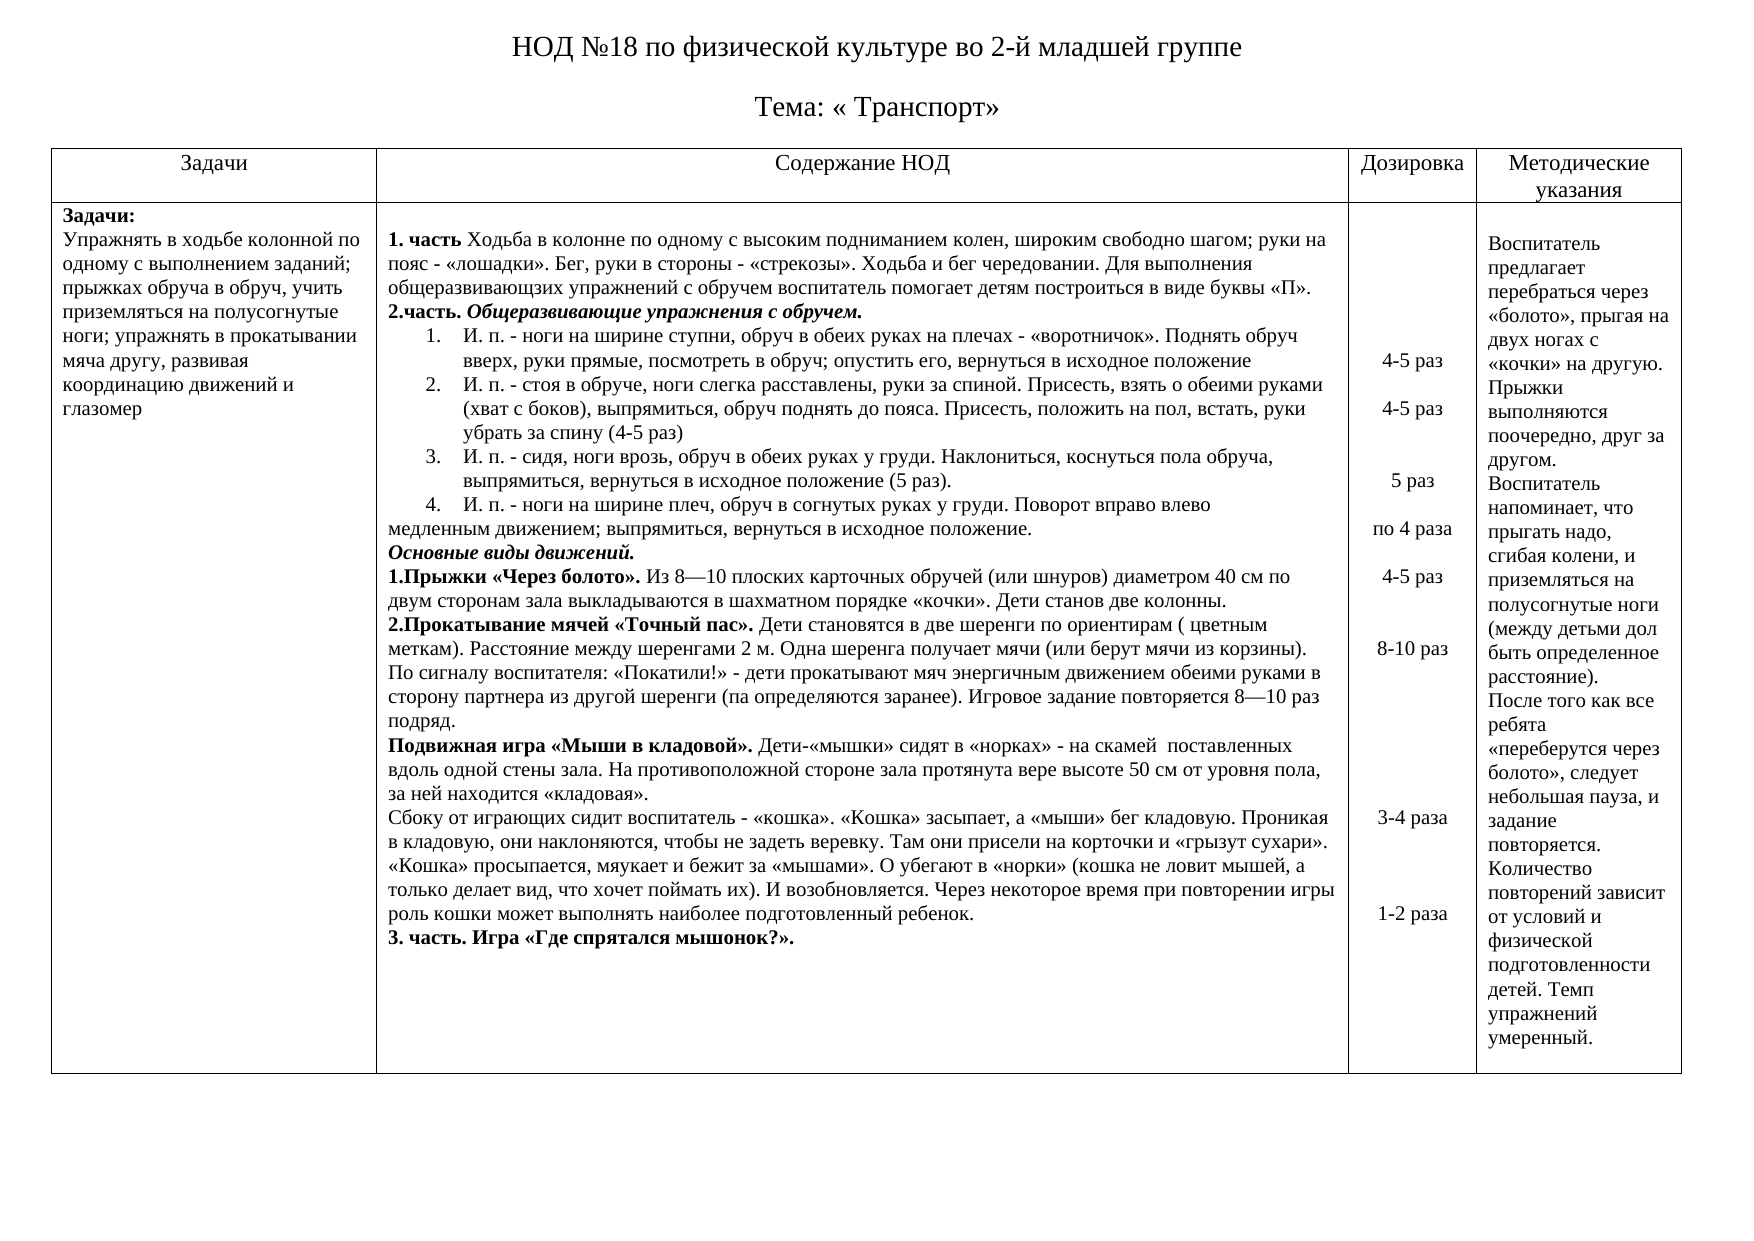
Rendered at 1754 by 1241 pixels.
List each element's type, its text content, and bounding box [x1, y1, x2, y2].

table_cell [1349, 203, 1476, 1073]
text НОД №18 по физической культуре во 2-й младшей группе [29, 29, 1724, 63]
table_header Содержание НОД [377, 149, 1348, 202]
text Тема: « Транспорт» [29, 89, 1724, 122]
table_cell [1477, 203, 1681, 229]
table_cell 1. часть Ходьба в колонне по одному с высоким подниманием колен, широким свободно шагом; руки на пояс - «лошадки». Бег, руки в стороны - «стрекозы». Ходьба и бег чередовании. Для выполнения общеразвивающзих упражнений с обручем воспитатель помогает детям построиться в виде буквы «П». 2.часть. Общеразвивающие упражнения с обручем. И. п. - ноги на ширине ступни, обруч в обеих руках на плечах - «воротничок». Поднять обруч вверх, руки прямые, посмотреть в обруч; опустить его, вернуться в исходное положение И. п. - стоя в обруче, ноги слегка расставлены, руки за спиной. Присесть, взять о обеими руками (хват с боков), выпрямиться, обруч поднять до пояса. Присесть, положить на пол, встать, руки убрать за спину (4-5 раз) И. п. - сидя, ноги врозь, обруч в обеих руках у груди. Наклониться, коснуться пола обруча, выпрямиться, вернуться в исходное положение (5 раз). И. п. - ноги на ширине плеч, обруч в согнутых руках у груди. Поворот вправо влево медленным движением; выпрямиться, вернуться в исходное положение. Основные виды движений. 1.Прыжки «Через болото». Из 8—10 плоских карточных обручей (или шнуров) диаметром 40 см по двум сторонам зала выкладываются в шахматном порядке «кочки». Дети станов две колонны. 2.Прокатывание мячей «Точный пас». Дети становятся в две шеренги по ориентирам ( цветным меткам). Расстояние между шеренгами 2 м. Одна шеренга получает мячи (или берут мячи из корзины). По сигналу воспитателя: «Покатили!» - дети прокатывают мяч энергичным движением обеими руками в сторону партнера из другой шеренги (па определяются заранее). Игровое задание повторяется 8—10 раз подряд. Подвижная игра «Мыши в кладовой». Дети-«мышки» сидят в «норках» - на скамей поставленных вдоль одной стены зала. На противоположной стороне зала протянута вере высоте 50 см от уровня пола, за ней находится «кладовая». Сбоку от играющих сидит воспитатель - «кошка». «Кошка» засыпает, а «мыши» бег кладовую. Проникая в кладовую, они наклоняются, чтобы не задеть веревку. Там они присели на корточки и «грызут сухари». «Кошка» просыпается, мяукает и бежит за «мышами». О убегают в «норки» (кошка не ловит мышей, а только делает вид, что хочет поймать их). И возобновляется. Через некоторое время при повторении игры роль кошки может выполнять наиболее подготовленный ребенок. 3. часть. Игра «Где спрятался мышонок?». [377, 203, 1348, 1073]
table_header Дозировка [1349, 149, 1476, 202]
table_header Методические указания [1477, 149, 1681, 202]
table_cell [52, 203, 376, 1073]
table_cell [1477, 230, 1681, 1073]
table_header Задачи [52, 149, 376, 202]
